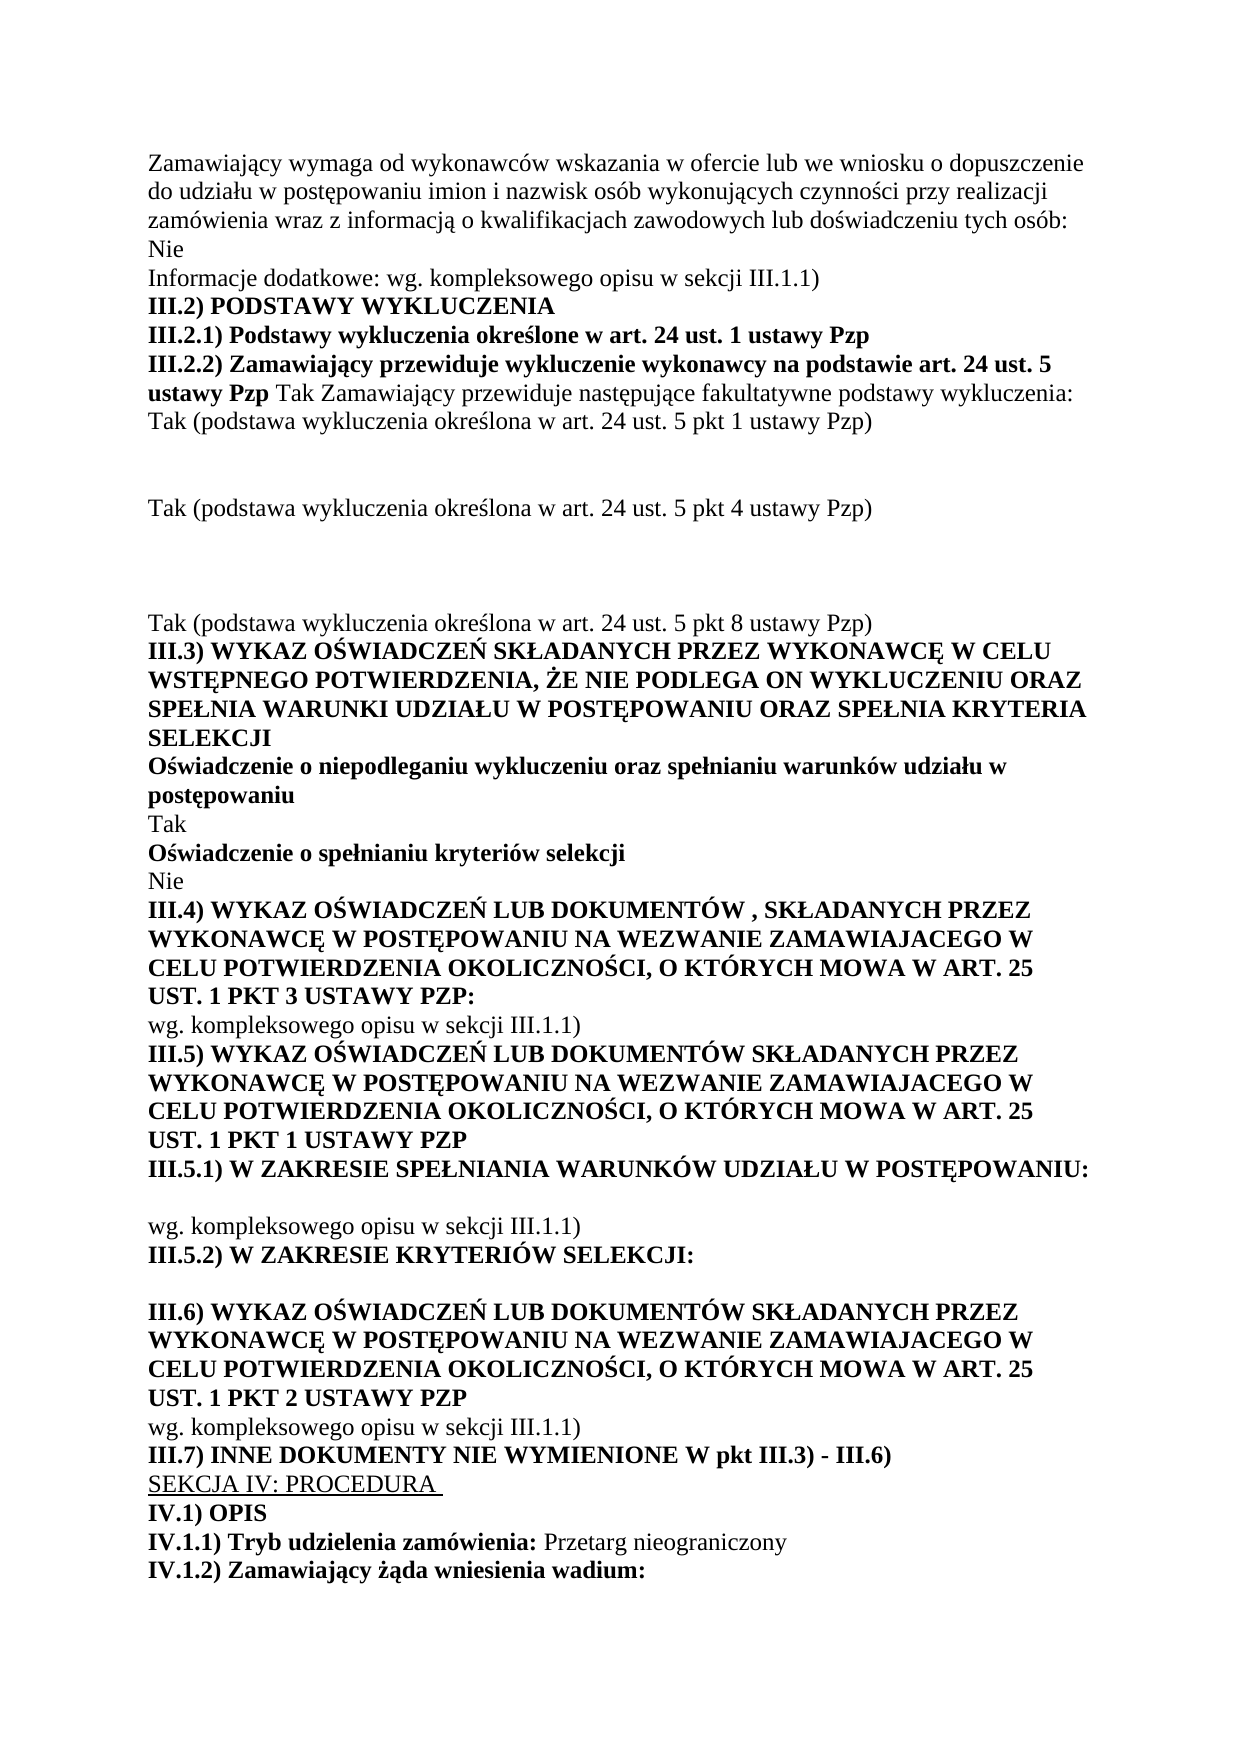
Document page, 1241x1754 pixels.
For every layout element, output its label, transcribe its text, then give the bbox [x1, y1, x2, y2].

text IV.1) OPIS IV.1.1) Tryb udzielenia zamówienia: Przetarg nieograniczony IV.1.2) Zamawiający żąda wniesienia wadium: [148, 1498, 1093, 1584]
text III.4) WYKAZ OŚWIADCZEŃ LUB DOKUMENTÓW , SKŁADANYCH PRZEZ WYKONAWCĘ W POSTĘPOWANIU NA WEZWANIE ZAMAWIAJACEGO W CELU POTWIERDZENIA OKOLICZNOŚCI, O KTÓRYCH MOWA W ART. 25 UST. 1 PKT 3 USTAWY PZP: [148, 895, 1093, 1010]
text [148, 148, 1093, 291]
text III.2) PODSTAWY WYKLUCZENIA [148, 291, 1093, 320]
text III.3) WYKAZ OŚWIADCZEŃ SKŁADANYCH PRZEZ WYKONAWCĘ W CELU WSTĘPNEGO POTWIERDZENIA, ŻE NIE PODLEGA ON WYKLUCZENIU ORAZ SPEŁNIA WARUNKI UDZIAŁU W POSTĘPOWANIU ORAZ SPEŁNIA KRYTERIA SELEKCJI [148, 636, 1093, 751]
text III.6) WYKAZ OŚWIADCZEŃ LUB DOKUMENTÓW SKŁADANYCH PRZEZ WYKONAWCĘ W POSTĘPOWANIU NA WEZWANIE ZAMAWIAJACEGO W CELU POTWIERDZENIA OKOLICZNOŚCI, O KTÓRYCH MOWA W ART. 25 UST. 1 PKT 2 USTAWY PZP [148, 1297, 1093, 1412]
text III.5) WYKAZ OŚWIADCZEŃ LUB DOKUMENTÓW SKŁADANYCH PRZEZ WYKONAWCĘ W POSTĘPOWANIU NA WEZWANIE ZAMAWIAJACEGO W CELU POTWIERDZENIA OKOLICZNOŚCI, O KTÓRYCH MOWA W ART. 25 UST. 1 PKT 1 USTAWY PZP [148, 1039, 1093, 1154]
text III.2.1) Podstawy wykluczenia określone w art. 24 ust. 1 ustawy Pzp III.2.2) Zamawiający przewiduje wykluczenie wykonawcy na podstawie art. 24 ust. 5 ustawy Pzp Tak Zamawiający przewiduje następujące fakultatywne podstawy wykluczenia: Tak (podstawa wykluczenia określona w art. 24 ust. 5 pkt 1 ustawy Pzp) Tak (podstawa wykluczenia określona w art. 24 ust. 5 pkt 4 ustawy Pzp) Tak (podstawa wykluczenia określona w art. 24 ust. 5 pkt 8 ustawy Pzp) [148, 320, 1093, 636]
text III.7) INNE DOKUMENTY NIE WYMIENIONE W pkt III.3) - III.6) [148, 1441, 1093, 1469]
text Oświadczenie o niepodleganiu wykluczeniu oraz spełnianiu warunków udziału w postępowaniu Tak Oświadczenie o spełnianiu kryteriów selekcji Nie [148, 751, 1093, 895]
text SEKCJA IV: PROCEDURA [148, 1469, 1093, 1498]
text wg. kompleksowego opisu w sekcji III.1.1) [148, 1010, 1093, 1039]
text wg. kompleksowego opisu w sekcji III.1.1) [148, 1412, 1093, 1441]
text III.5.1) W ZAKRESIE SPEŁNIANIA WARUNKÓW UDZIAŁU W POSTĘPOWANIU: wg. kompleksowego opisu w sekcji III.1.1) III.5.2) W ZAKRESIE KRYTERIÓW SELEKCJI: [148, 1154, 1093, 1297]
